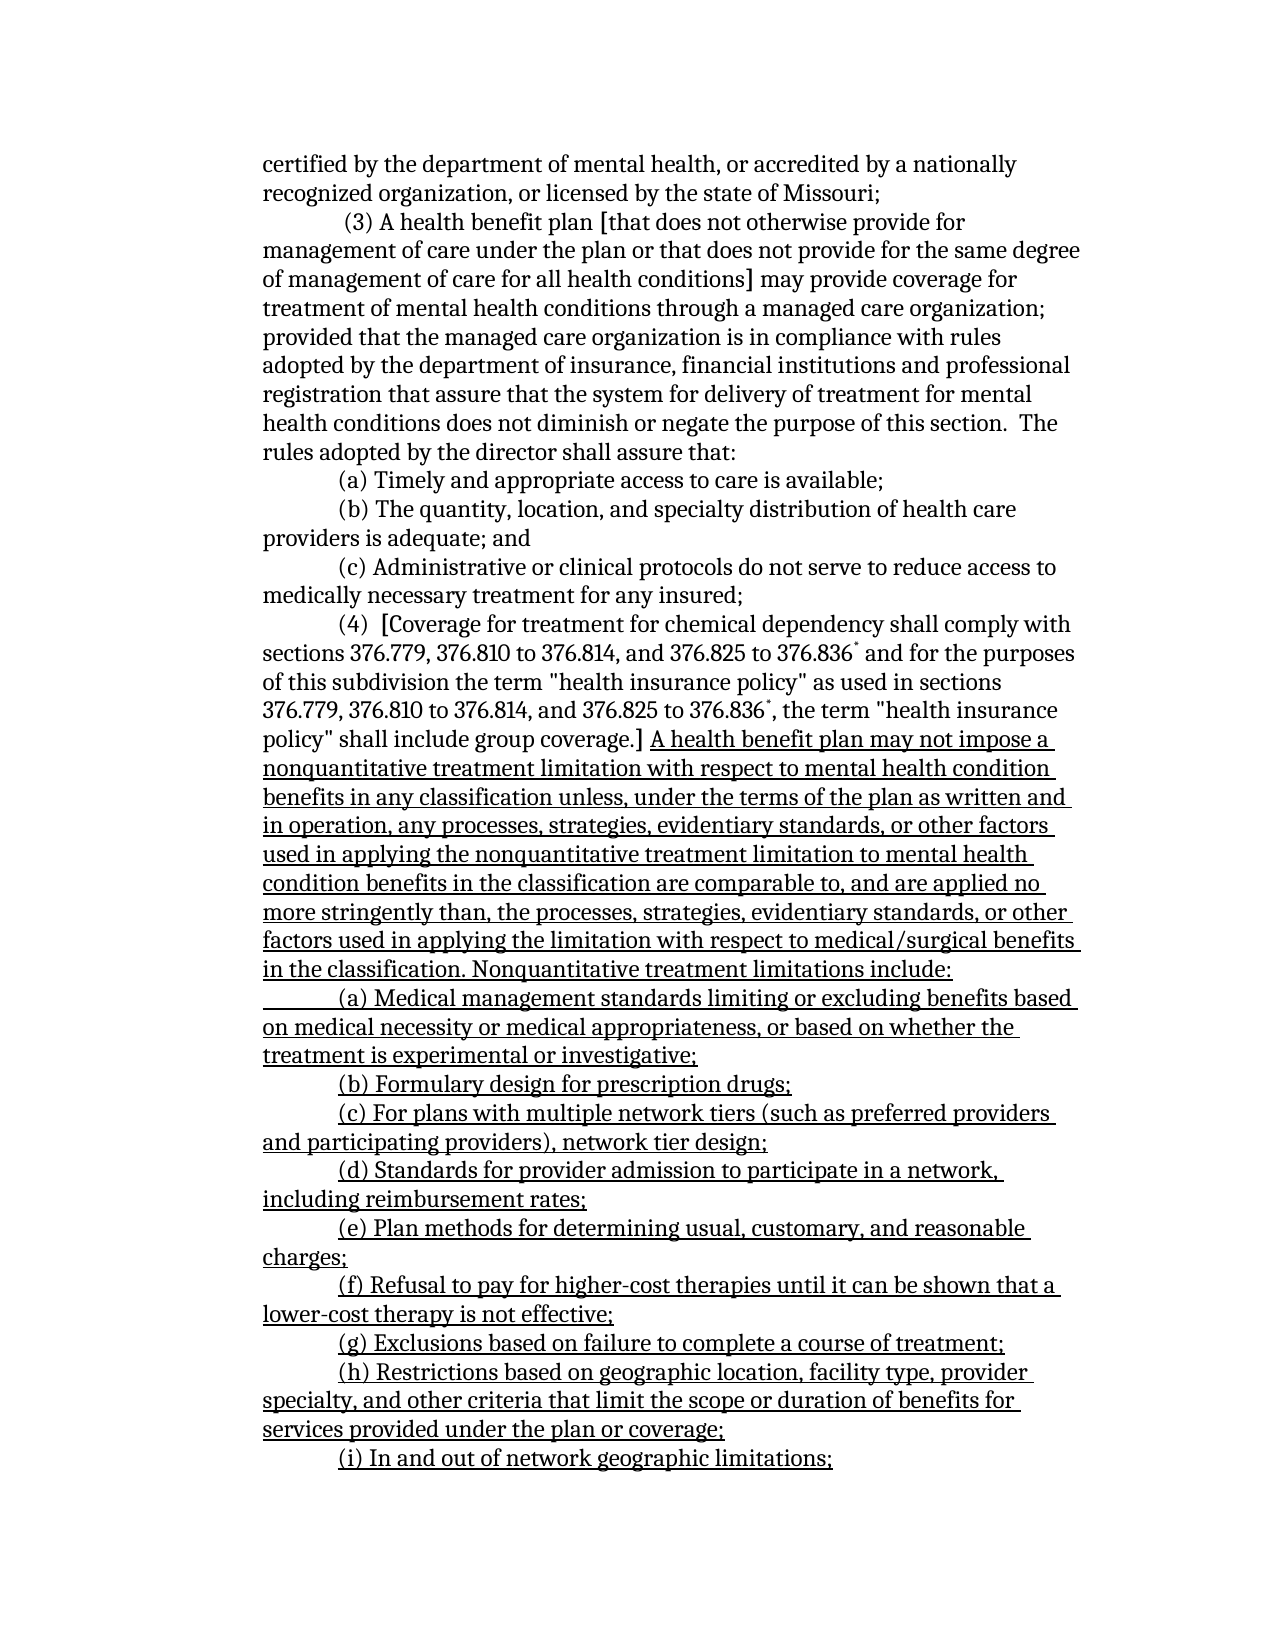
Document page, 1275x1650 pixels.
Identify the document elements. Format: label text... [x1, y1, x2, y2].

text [262, 150, 1087, 207]
text (c) For plans with multiple network tiers (such as preferred providers and participating providers), network tier design; [262, 1099, 1087, 1156]
text (3) A health benefit plan [that does not otherwise provide for management of care under the plan or that does not provide for the same degree of management of care for all health conditions] may provide coverage for treatment of mental health conditions through a managed care organization; provided that the managed care organization is in compliance with rules adopted by the department of insurance, financial institutions and professional registration that assure that the system for delivery of treatment for mental health conditions does not diminish or negate the purpose of this section. The rules adopted by the director shall assure that: [262, 207, 1087, 466]
text (a) Medical management standards limiting or excluding benefits based on medical necessity or medical appropriateness, or based on whether the treatment is experimental or investigative; [262, 984, 1087, 1070]
text (i) In and out of network geographic limitations; [262, 1444, 1087, 1472]
text (h) Restrictions based on geographic location, facility type, provider specialty, and other criteria that limit the scope or duration of benefits for services provided under the plan or coverage; [262, 1357, 1087, 1444]
text (a) Timely and appropriate access to care is available; [262, 466, 1087, 495]
text (e) Plan methods for determining usual, customary, and reasonable charges; [262, 1214, 1087, 1271]
text (b) The quantity, location, and specialty distribution of health care providers is adequate; and [262, 495, 1087, 552]
text (4) [Coverage for treatment for chemical dependency shall comply with sections 376.779, 376.810 to 376.814, and 376.825 to 376.836* and for the purposes of this subdivision the term "health insurance policy" as used in sections 376.779, 376.810 to 376.814, and 376.825 to 376.836*, the term "health insurance policy" shall include group coverage.] A health benefit plan may not impose a nonquantitative treatment limitation with respect to mental health condition benefits in any classification unless, under the terms of the plan as written and in operation, any processes, strategies, evidentiary standards, or other factors used in applying the nonquantitative treatment limitation to mental health condition benefits in the classification are comparable to, and are applied no more stringently than, the processes, strategies, evidentiary standards, or other factors used in applying the limitation with respect to medical/surgical benefits in the classification. Nonquantitative treatment limitations include: [262, 610, 1087, 984]
text (b) Formulary design for prescription drugs; [262, 1070, 1087, 1099]
text (g) Exclusions based on failure to complete a course of treatment; [262, 1329, 1087, 1357]
text (d) Standards for provider admission to participate in a network, including reimbursement rates; [262, 1156, 1087, 1214]
text (c) Administrative or clinical protocols do not serve to reduce access to medically necessary treatment for any insured; [262, 552, 1087, 610]
text (f) Refusal to pay for higher-cost therapies until it can be shown that a lower-cost therapy is not effective; [262, 1271, 1087, 1329]
